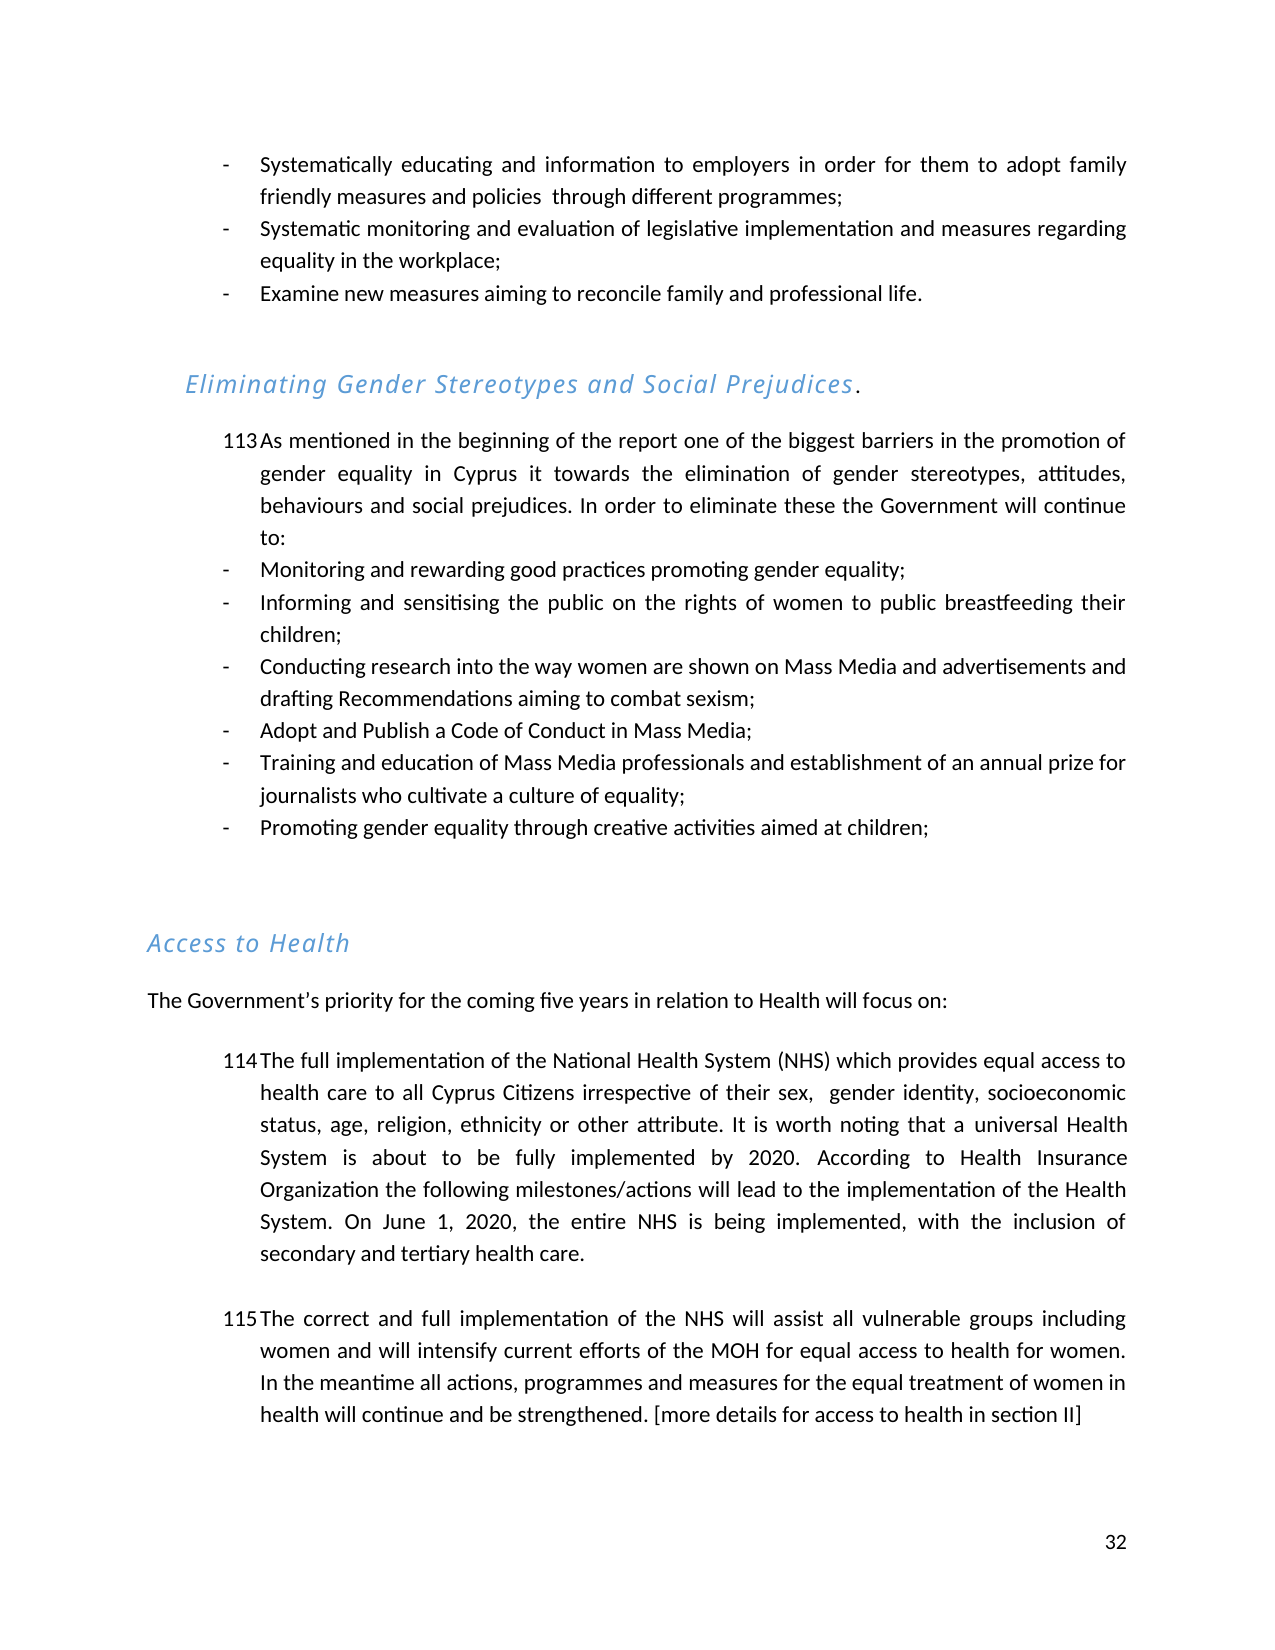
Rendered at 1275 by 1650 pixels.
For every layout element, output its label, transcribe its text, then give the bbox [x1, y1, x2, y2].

subtitle Access to Health [147, 926, 1128, 960]
list Training and education of Mass Media professionals and establishment of an annual prize for journalists who cultivate a culture of equality; [222, 748, 1128, 809]
list The correct and full implementation of the NHS will assist all vulnerable groups including women and will intensify current efforts of the MOH for equal access to health for women. In the meantime all actions, programmes and measures for the equal treatment of women in health will continue and be strengthened. [more details for access to health in section II] [222, 1304, 1128, 1428]
list Adopt and Publish a Code of Conduct in Mass Media; [222, 716, 1128, 744]
list Systematically educating and information to employers in order for them to adopt family friendly measures and policies through different programmes; [222, 150, 1128, 210]
list Examine new measures aiming to reconcile family and professional life. [222, 279, 1128, 307]
list Monitoring and rewarding good practices promoting gender equality; [222, 555, 1128, 583]
list The full implementation of the National Health System (NHS) which provides equal access to health care to all Cyprus Citizens irrespective of their sex, gender identity, socioeconomic status, age, religion, ethnicity or other attribute. It is worth noting that a universal Health System is about to be fully implemented by 2020. According to Health Insurance Organization the following milestones/actions will lead to the implementation of the Health System. On June 1, 2020, the entire NHS is being implemented, with the inclusion of secondary and tertiary health care. [222, 1046, 1128, 1267]
text The Government’s priority for the coming five years in relation to Health will focus on: [147, 986, 1128, 1014]
text Eliminating Gender Stereotypes and Social Prejudices. [185, 367, 1128, 401]
list Systematic monitoring and evaluation of legislative implementation and measures regarding equality in the workplace; [222, 214, 1128, 274]
list Conducting research into the way women are shown on Mass Media and advertisements and drafting Recommendations aiming to combat sexism; [222, 652, 1128, 712]
list Informing and sensitising the public on the rights of women to public breastfeeding their children; [222, 588, 1128, 648]
list Promoting gender equality through creative activities aimed at children; [222, 813, 1128, 841]
list As mentioned in the beginning of the report one of the biggest barriers in the promotion of gender equality in Cyprus it towards the elimination of gender stereotypes, attitudes, behaviours and social prejudices. In order to eliminate these the Government will continue to: [222, 427, 1128, 551]
